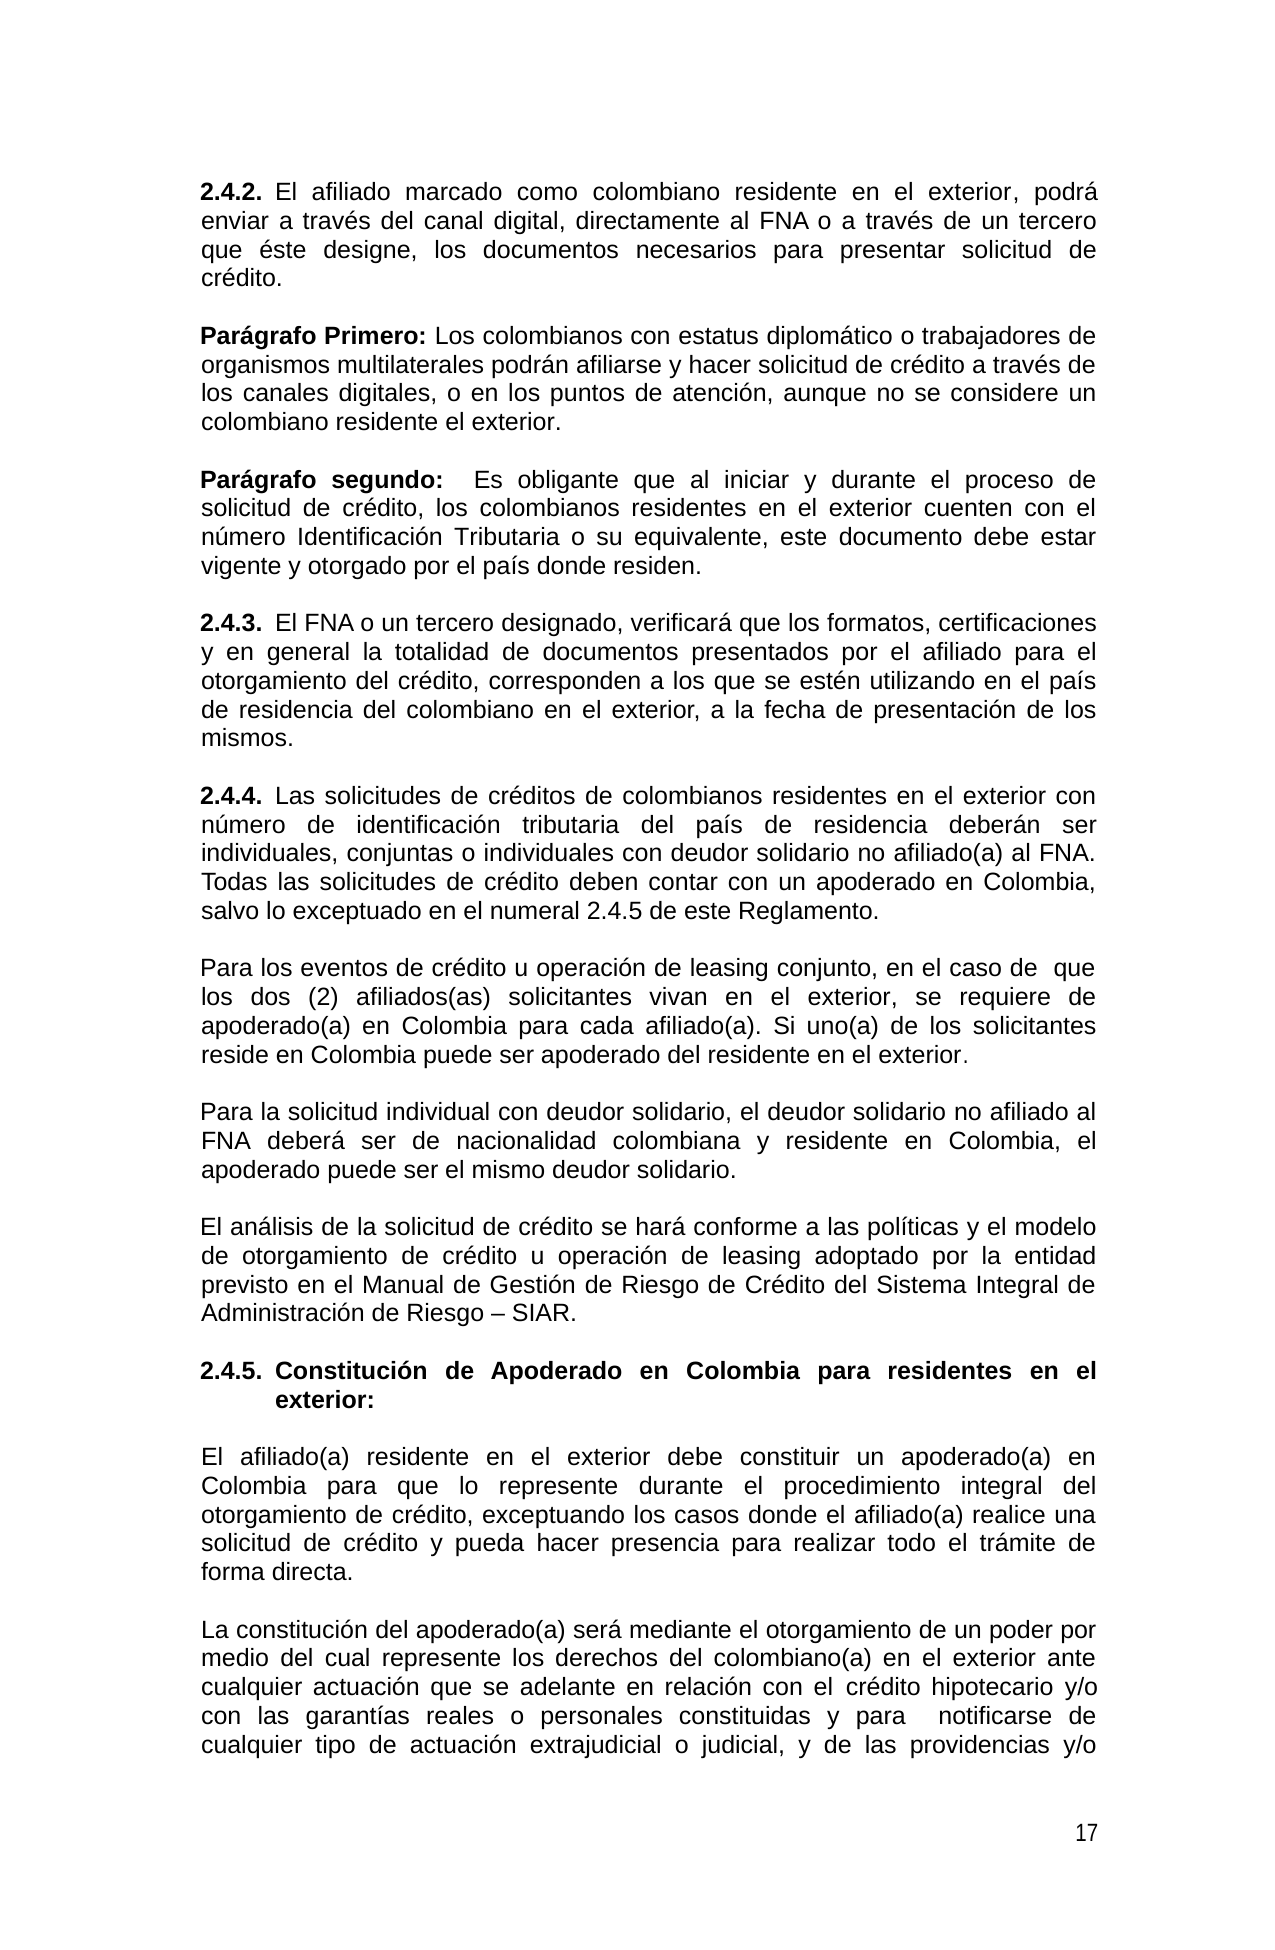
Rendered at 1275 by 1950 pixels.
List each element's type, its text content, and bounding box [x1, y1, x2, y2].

text El afiliado(a) residente en el exterior debe constituir un apoderado(a) en Colombia para que lo represente durante el procedimiento integral del otorgamiento de crédito, exceptuando los casos donde el afiliado(a) realice una solicitud de crédito y pueda hacer presencia para realizar todo el trámite de forma directa. [201, 1442, 1098, 1586]
subtitle El FNA o un tercero designado, verificará que los formatos, certificaciones y en general la totalidad de documentos presentados por el afiliado para el otorgamiento del crédito, corresponden a los que se estén utilizando en el país de residencia del colombiano en el exterior, a la fecha de presentación de los mismos. [200, 608, 1098, 752]
text El análisis de la solicitud de crédito se hará conforme a las políticas y el modelo de otorgamiento de crédito u operación de leasing adoptado por la entidad previsto en el Manual de Gestión de Riesgo de Crédito del Sistema Integral de Administración de Riesgo – SIAR. [200, 1212, 1098, 1327]
text Para la solicitud individual con deudor solidario, el deudor solidario no afiliado al FNA deberá ser de nacionalidad colombiana y residente en Colombia, el apoderado puede ser el mismo deudor solidario. [200, 1097, 1098, 1183]
text Parágrafo Primero: Los colombianos con estatus diplomático o trabajadores de organismos multilaterales podrán afiliarse y hacer solicitud de crédito a través de los canales digitales, o en los puntos de atención, aunque no se considere un colombiano residente el exterior. [200, 321, 1098, 436]
subtitle El afiliado marcado como colombiano residente en el exterior, podrá enviar a través del canal digital, directamente al FNA o a través de un tercero que éste designe, los documentos necesarios para presentar solicitud de crédito. [200, 177, 1098, 292]
text Parágrafo segundo: Es obligante que al iniciar y durante el proceso de solicitud de crédito, los colombianos residentes en el exterior cuenten con el número Identificación Tributaria o su equivalente, este documento debe estar vigente y otorgado por el país donde residen. [200, 465, 1098, 580]
subtitle Las solicitudes de créditos de colombianos residentes en el exterior con número de identificación tributaria del país de residencia deberán ser individuales, conjuntas o individuales con deudor solidario no afiliado(a) al FNA. Todas las solicitudes de crédito deben contar con un apoderado en Colombia, salvo lo exceptuado en el numeral 2.4.5 de este Reglamento. [200, 781, 1098, 925]
subtitle Constitución de Apoderado en Colombia para residentes en el exterior: [200, 1356, 1098, 1413]
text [201, 1614, 1098, 1758]
text Para los eventos de crédito u operación de leasing conjunto, en el caso de que los dos (2) afiliados(as) solicitantes vivan en el exterior, se requiere de apoderado(a) en Colombia para cada afiliado(a). Si uno(a) de los solicitantes reside en Colombia puede ser apoderado del residente en el exterior. [200, 953, 1098, 1068]
